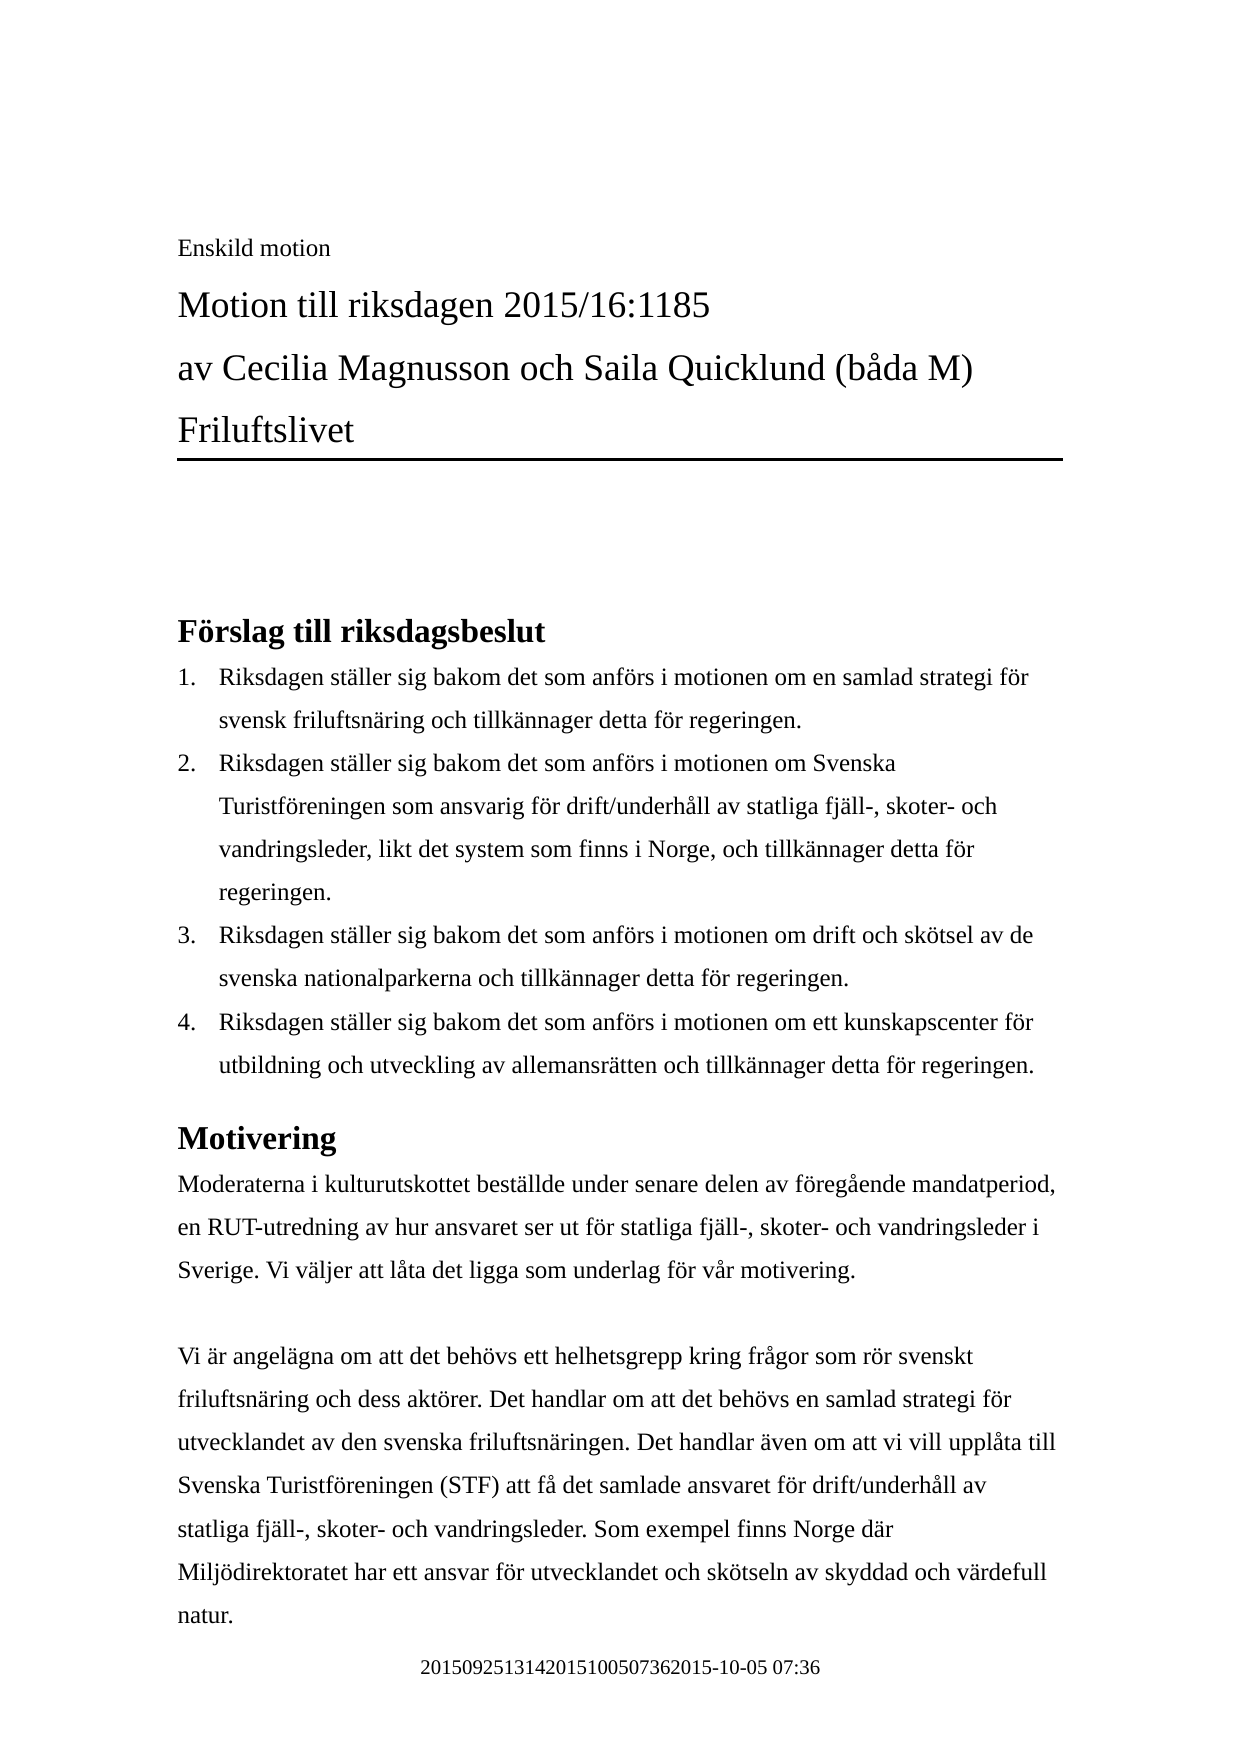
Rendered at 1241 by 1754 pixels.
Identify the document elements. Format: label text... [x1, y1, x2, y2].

subtitle Motivering [177, 1118, 1063, 1156]
text Moderaterna i kulturutskottet beställde under senare delen av föregående mandatperiod, en RUT-utredning av hur ansvaret ser ut för statliga fjäll-, skoter- och vandringsleder i Sverige. Vi väljer att låta det ligga som underlag för vår motivering. [177, 1169, 1063, 1284]
text Vi är angelägna om att det behövs ett helhetsgrepp kring frågor som rör svenskt friluftsnäring och dess aktörer. Det handlar om att det behövs en samlad strategi för utvecklandet av den svenska friluftsnäringen. Det handlar även om att vi vill upplåta till Svenska Turistföreningen (STF) att få det samlade ansvaret för drift/underhåll av statliga fjäll-, skoter- och vandringsleder. Som exempel finns Norge där Miljödirektoratet har ett ansvar för utvecklandet och skötseln av skyddad och värdefull natur. [177, 1341, 1063, 1629]
